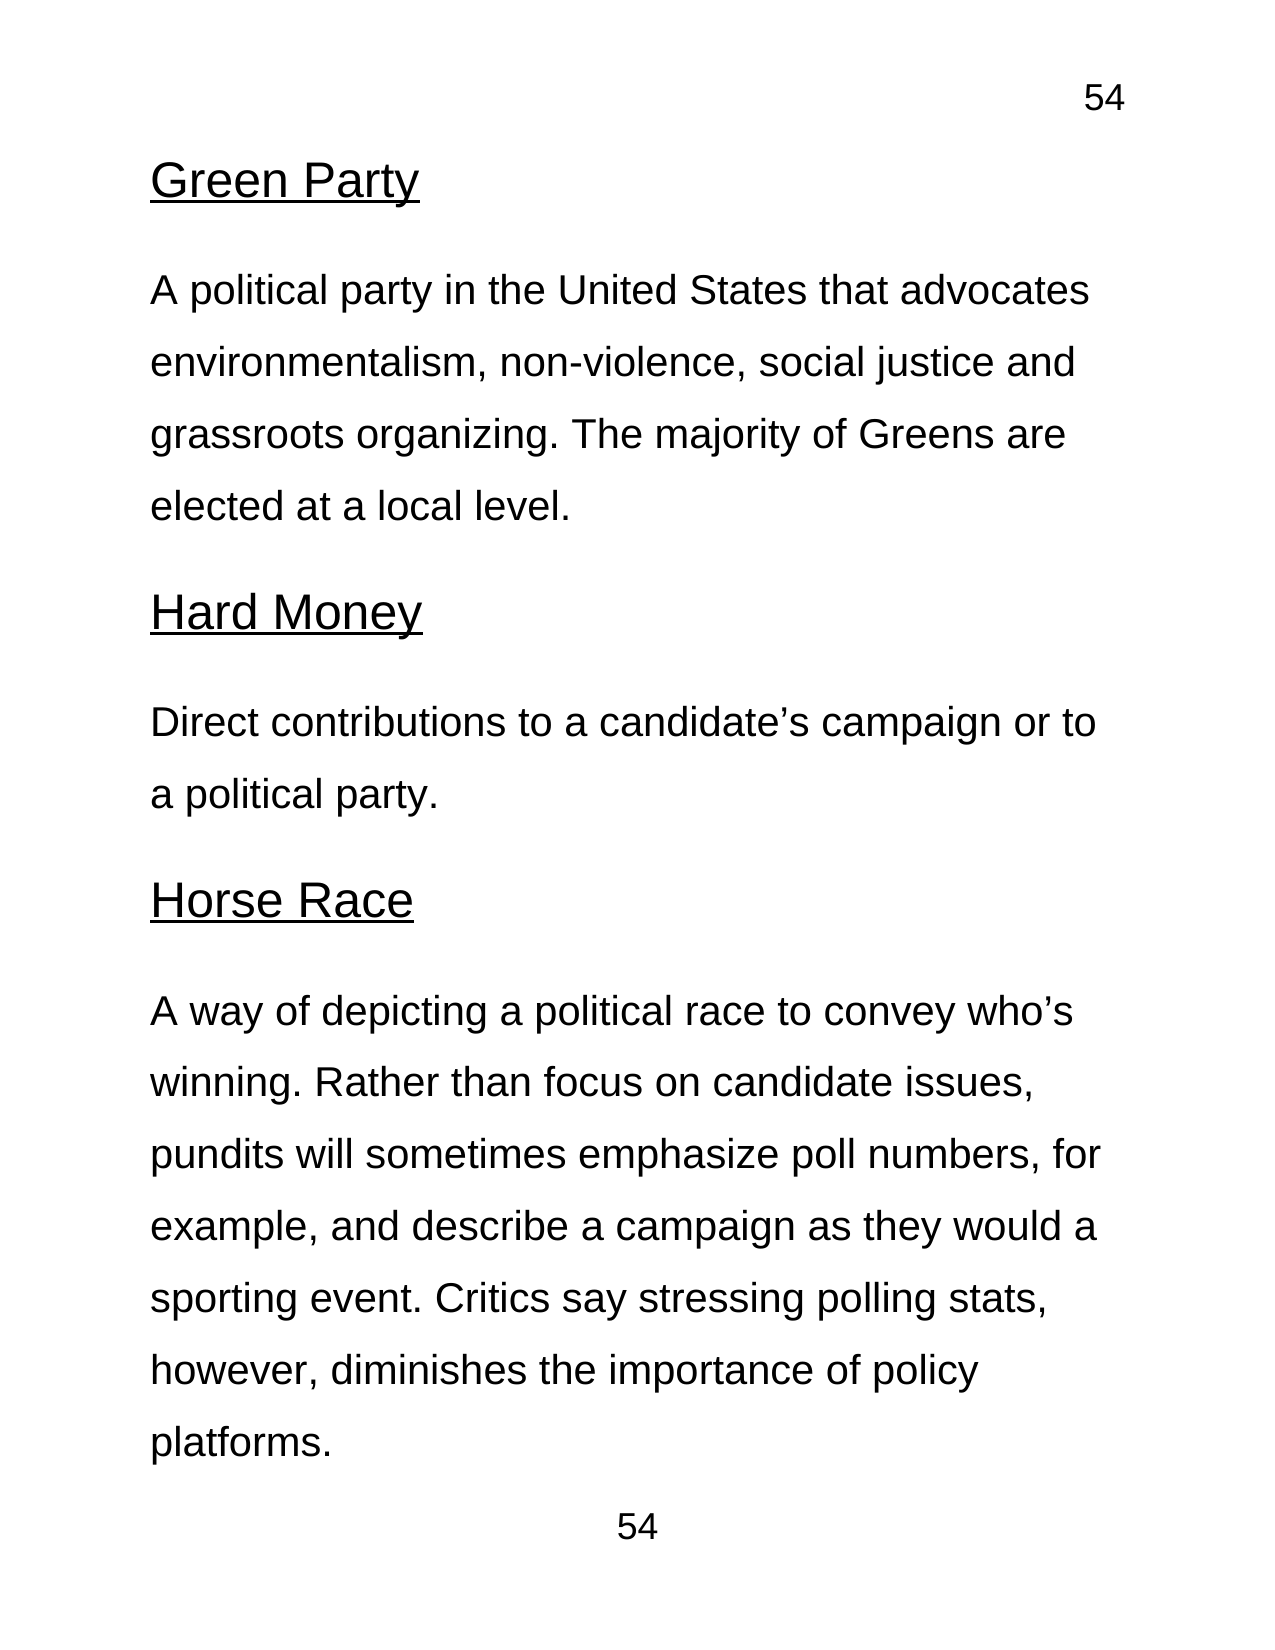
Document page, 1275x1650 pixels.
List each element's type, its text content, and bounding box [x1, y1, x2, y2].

subtitle Hard Money [150, 582, 1125, 639]
text A political party in the United States that advocates environmentalism, non-violence, social justice and grassroots organizing. The majority of Greens are elected at a local level. [150, 265, 1125, 529]
text Direct contributions to a candidate’s campaign or to a political party. [150, 697, 1125, 817]
subtitle Green Party [150, 150, 1125, 207]
subtitle Horse Race [150, 870, 1125, 928]
text A way of depicting a political race to convey who’s winning. Rather than focus on candidate issues, pundits will sometimes emphasize poll numbers, for example, and describe a campaign as they would a sporting event. Critics say stressing polling stats, however, diminishes the importance of policy platforms. [150, 986, 1125, 1465]
